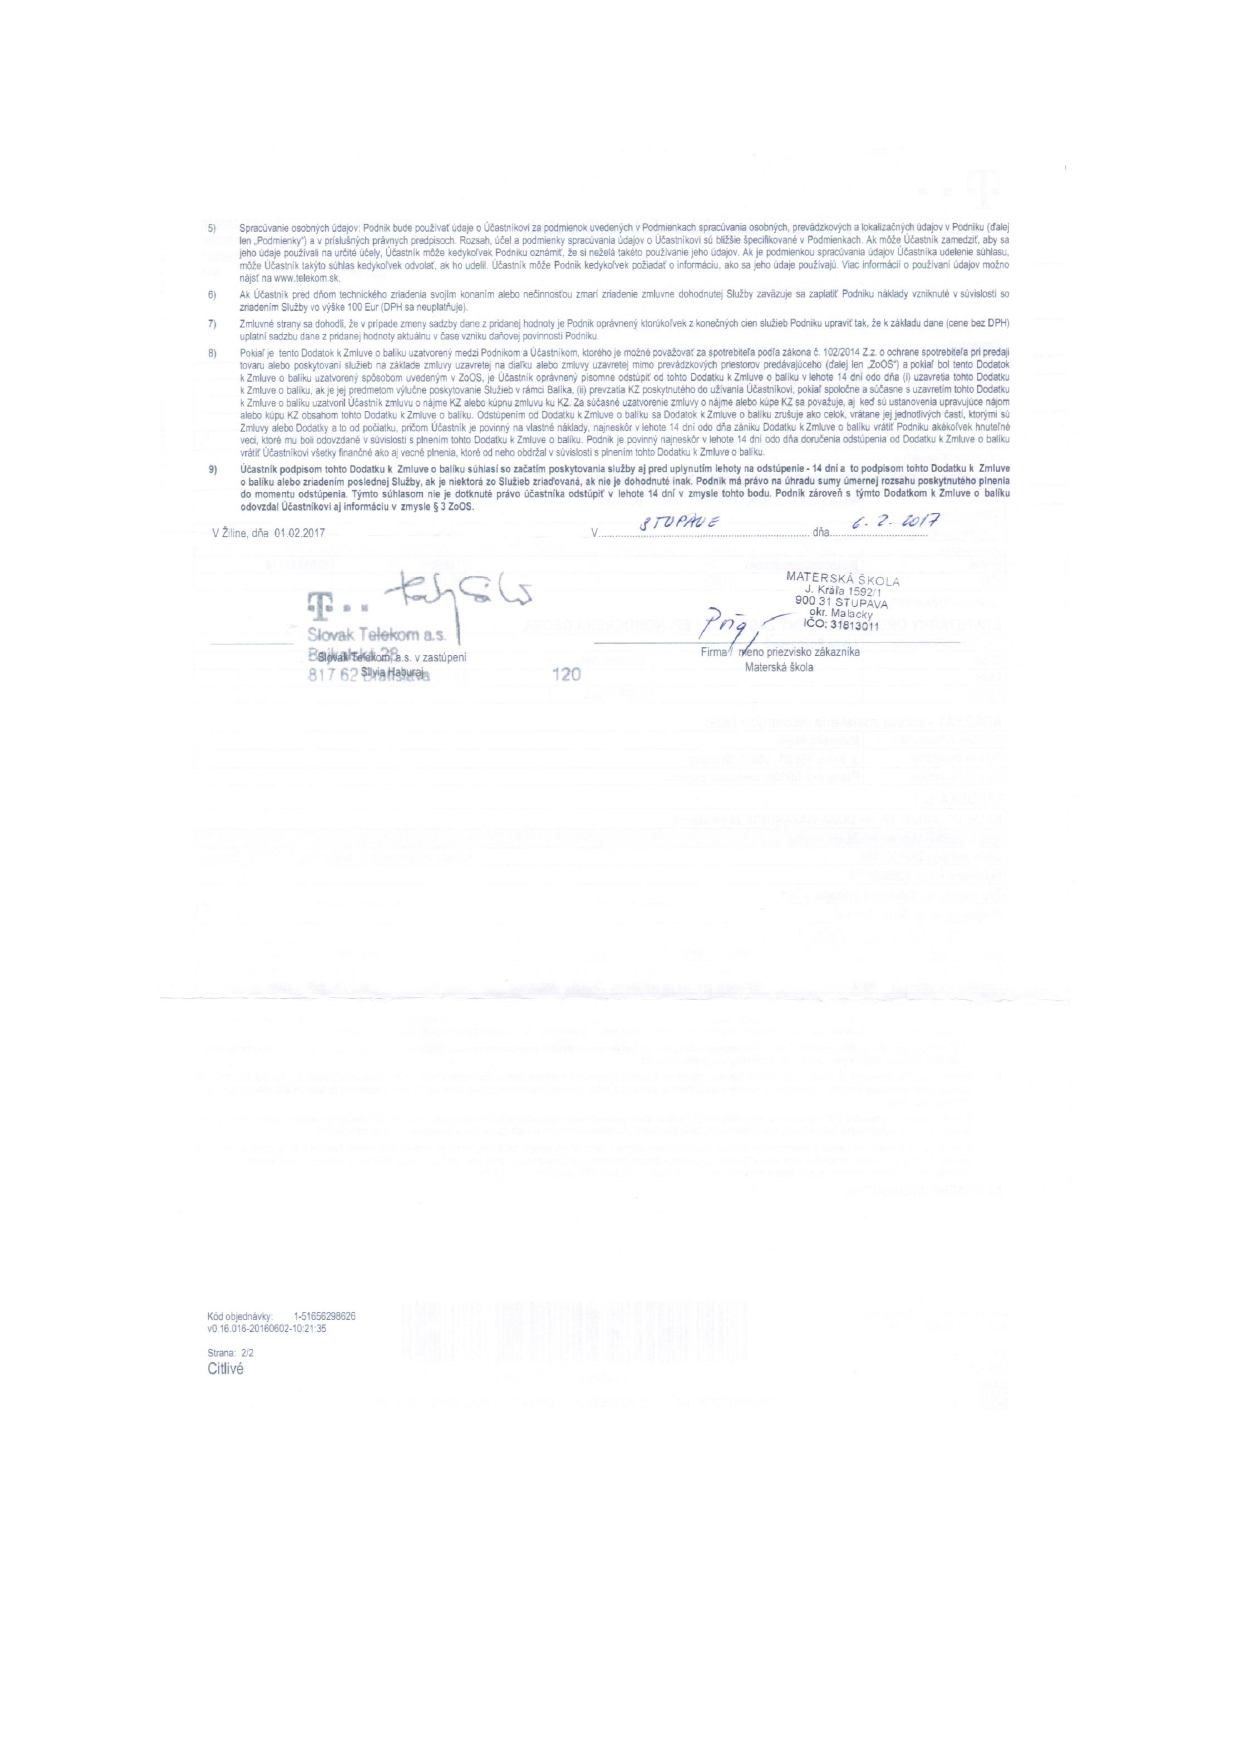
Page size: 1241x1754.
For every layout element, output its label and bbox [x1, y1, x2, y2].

picture [147, 147, 1093, 1447]
